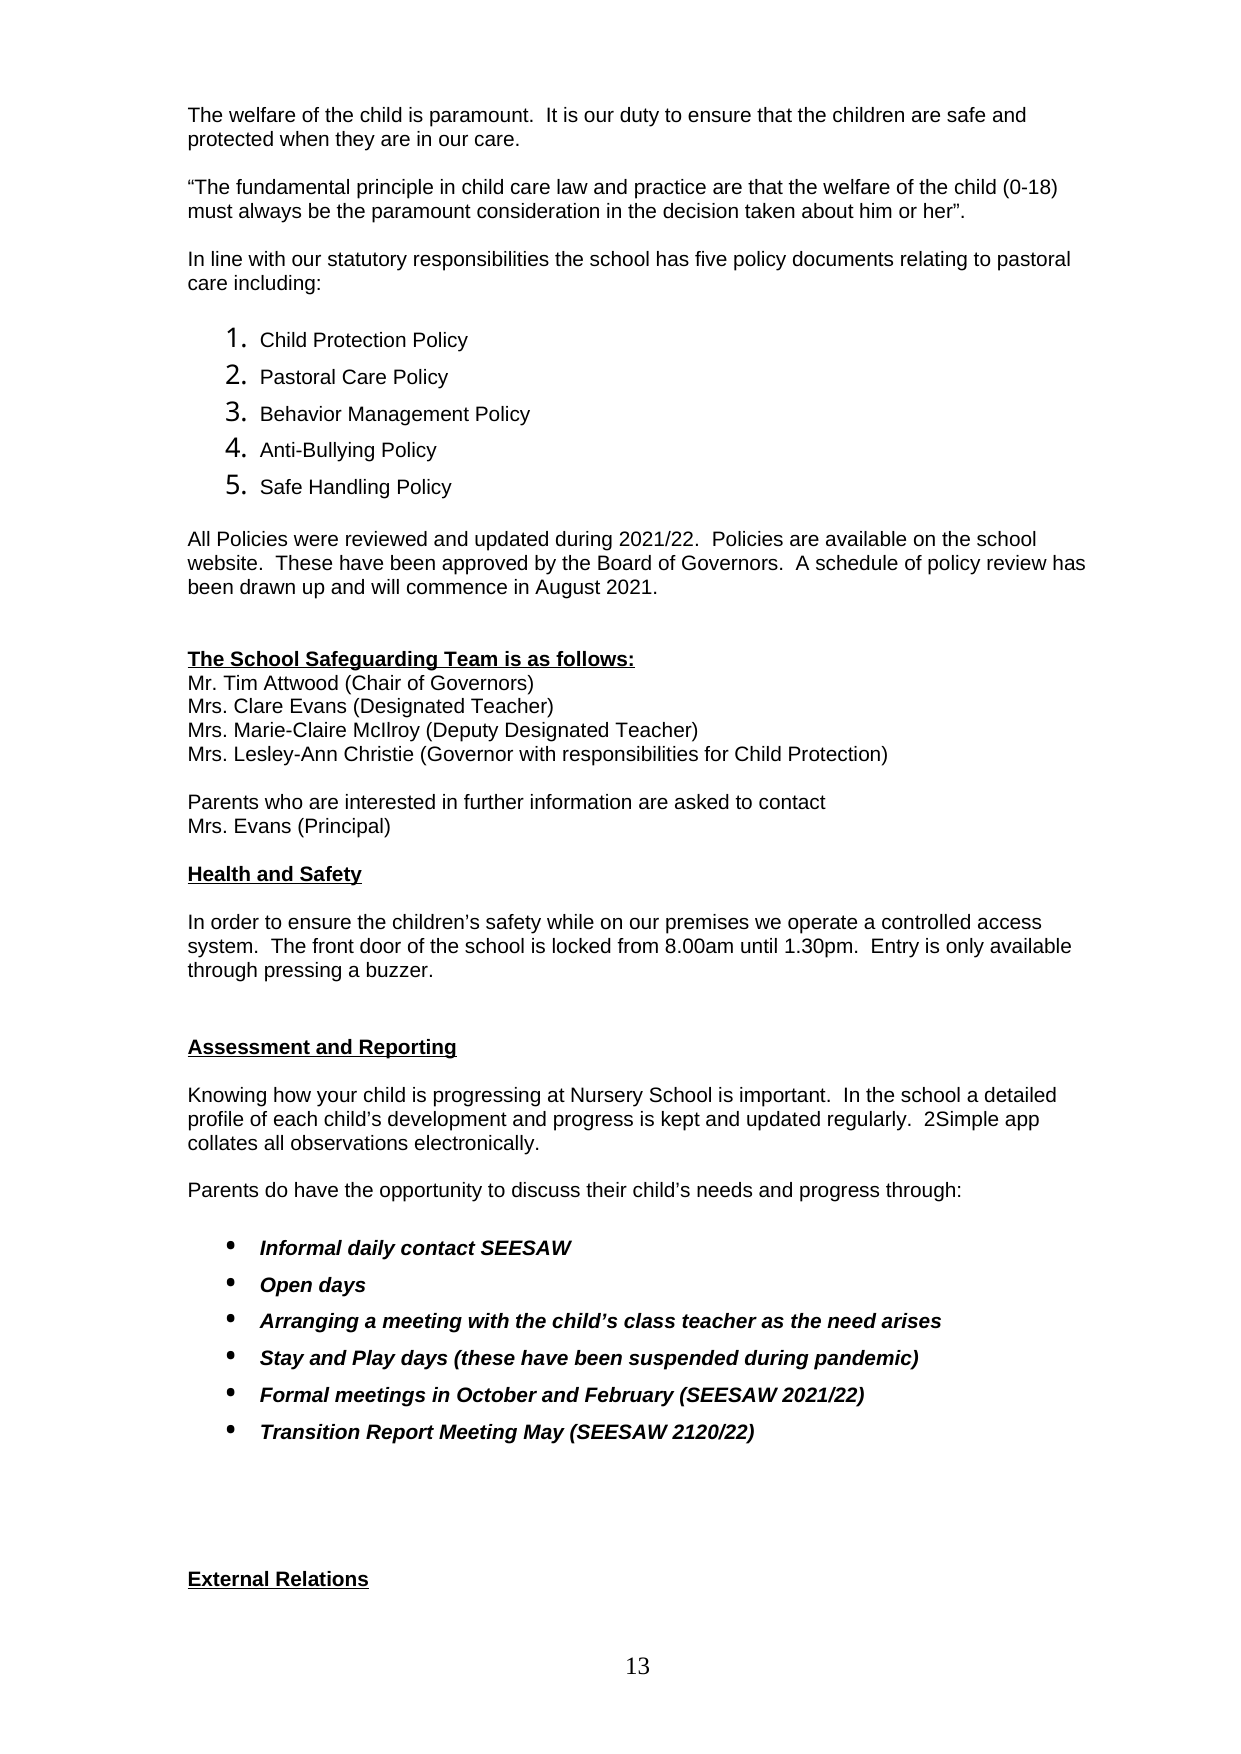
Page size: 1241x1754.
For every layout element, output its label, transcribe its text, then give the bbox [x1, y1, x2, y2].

list Formal meetings in October and February (SEESAW 2021/22) [225, 1374, 1087, 1411]
list Pastoral Care Policy [225, 355, 1087, 392]
text Parents who are interested in further information are asked to contact [187, 790, 1087, 814]
text Parents do have the opportunity to discuss their child’s needs and progress through: [187, 1178, 1087, 1202]
text Mrs. Clare Evans (Designated Teacher) [187, 694, 1087, 718]
list Open days [225, 1263, 1087, 1300]
text Mrs. Lesley-Ann Christie (Governor with responsibilities for Child Protection) [187, 742, 1087, 766]
list Informal daily contact SEESAW [225, 1226, 1087, 1263]
list Stay and Play days (these have been suspended during pandemic) [225, 1337, 1087, 1374]
text Mrs. Marie-Claire McIlroy (Deputy Designated Teacher) [187, 718, 1087, 742]
list Safe Handling Policy [225, 466, 1087, 503]
text External Relations [187, 1567, 1087, 1591]
text The School Safeguarding Team is as follows: [187, 646, 1087, 670]
list Child Protection Policy [225, 318, 1087, 355]
text “The fundamental principle in child care law and practice are that the welfare of the child (0-18) must always be the paramount consideration in the decision taken about him or her”. [187, 174, 1087, 222]
text Health and Safety [187, 862, 1087, 886]
text Mr. Tim Attwood (Chair of Governors) [187, 670, 1087, 694]
text In line with our statutory responsibilities the school has five policy documents relating to pastoral care including: [187, 246, 1087, 294]
list Behavior Management Policy [225, 392, 1087, 429]
text The welfare of the child is paramount. It is our duty to ensure that the children are safe and protected when they are in our care. [187, 103, 1087, 151]
text In order to ensure the children’s safety while on our premises we operate a controlled access system. The front door of the school is locked from 8.00am until 1.30pm. Entry is only available through pressing a buzzer. [187, 910, 1087, 982]
list Anti-Bullying Policy [225, 429, 1087, 466]
text Mrs. Evans (Principal) [187, 814, 1087, 838]
list Arranging a meeting with the child’s class teacher as the need arises [225, 1300, 1087, 1337]
text Knowing how your child is progressing at Nursery School is important. In the school a detailed profile of each child’s development and progress is kept and updated regularly. 2Simple app collates all observations electronically. [187, 1082, 1087, 1154]
text All Policies were reviewed and updated during 2021/22. Policies are available on the school website. These have been approved by the Board of Governors. A schedule of policy review has been drawn up and will commence in August 2021. [187, 527, 1087, 598]
list Transition Report Meeting May (SEESAW 2120/22) [225, 1411, 1087, 1447]
text Assessment and Reporting [187, 1034, 1087, 1058]
